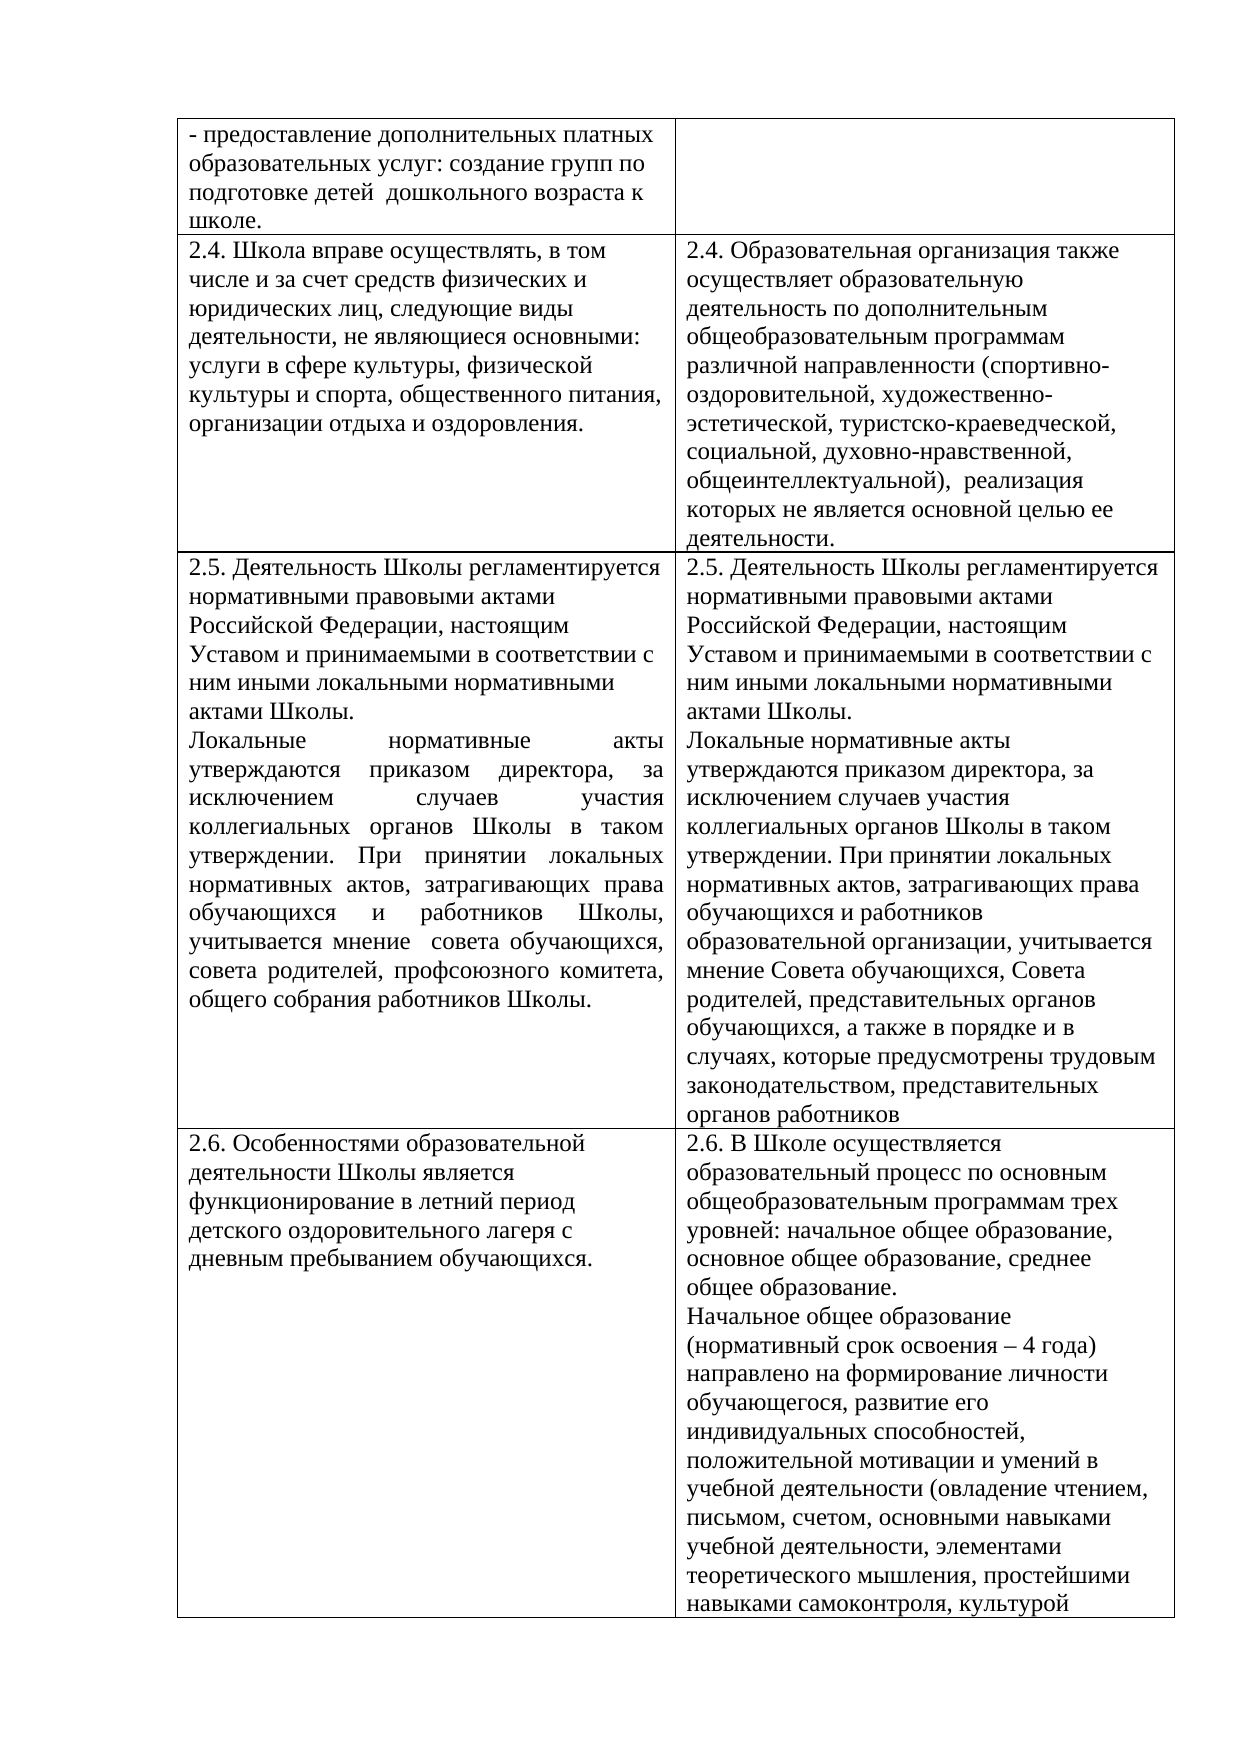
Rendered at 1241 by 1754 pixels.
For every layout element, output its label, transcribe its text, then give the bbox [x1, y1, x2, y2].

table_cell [178, 119, 675, 234]
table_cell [178, 1129, 675, 1617]
table_cell 2.5. Деятельность Школы регламентируется нормативными правовыми актами Российской Федерации, настоящим Уставом и принимаемыми в соответствии с ним иными локальными нормативными актами Школы. Локальные нормативные акты утверждаются приказом директора, за исключением случаев участия коллегиальных органов Школы в таком утверждении. При принятии локальных нормативных актов, затрагивающих права обучающихся и работников образовательной организации, учитывается мнение Совета обучающихся, Совета родителей, представительных органов обучающихся, а также в порядке и в случаях, которые предусмотрены трудовым законодательством, представительных органов работников [676, 553, 1174, 1127]
table_cell 2.4. Школа вправе осуществлять, в том числе и за счет средств физических и юридических лиц, следующие виды деятельности, не являющиеся основными: услуги в сфере культуры, физической культуры и спорта, общественного питания, организации отдыха и оздоровления. [178, 235, 675, 551]
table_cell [676, 1129, 1174, 1617]
table_cell 2.5. Деятельность Школы регламентируется нормативными правовыми актами Российской Федерации, настоящим Уставом и принимаемыми в соответствии с ним иными локальными нормативными актами Школы. Локальные нормативные акты утверждаются приказом директора, за исключением случаев участия коллегиальных органов Школы в таком утверждении. При принятии локальных нормативных актов, затрагивающих права обучающихся и работников Школы, учитывается мнение совета обучающихся, совета родителей, профсоюзного комитета, общего собрания работников Школы. [178, 553, 675, 1127]
table_cell 2.4. Образовательная организация также осуществляет образовательную деятельность по дополнительным общеобразовательным программам различной направленности (спортивно-оздоровительной, художественно-эстетической, туристско-краеведческой, социальной, духовно-нравственной, общеинтеллектуальной), реализация которых не является основной целью ее деятельности. [676, 235, 1174, 551]
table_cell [676, 119, 1174, 234]
